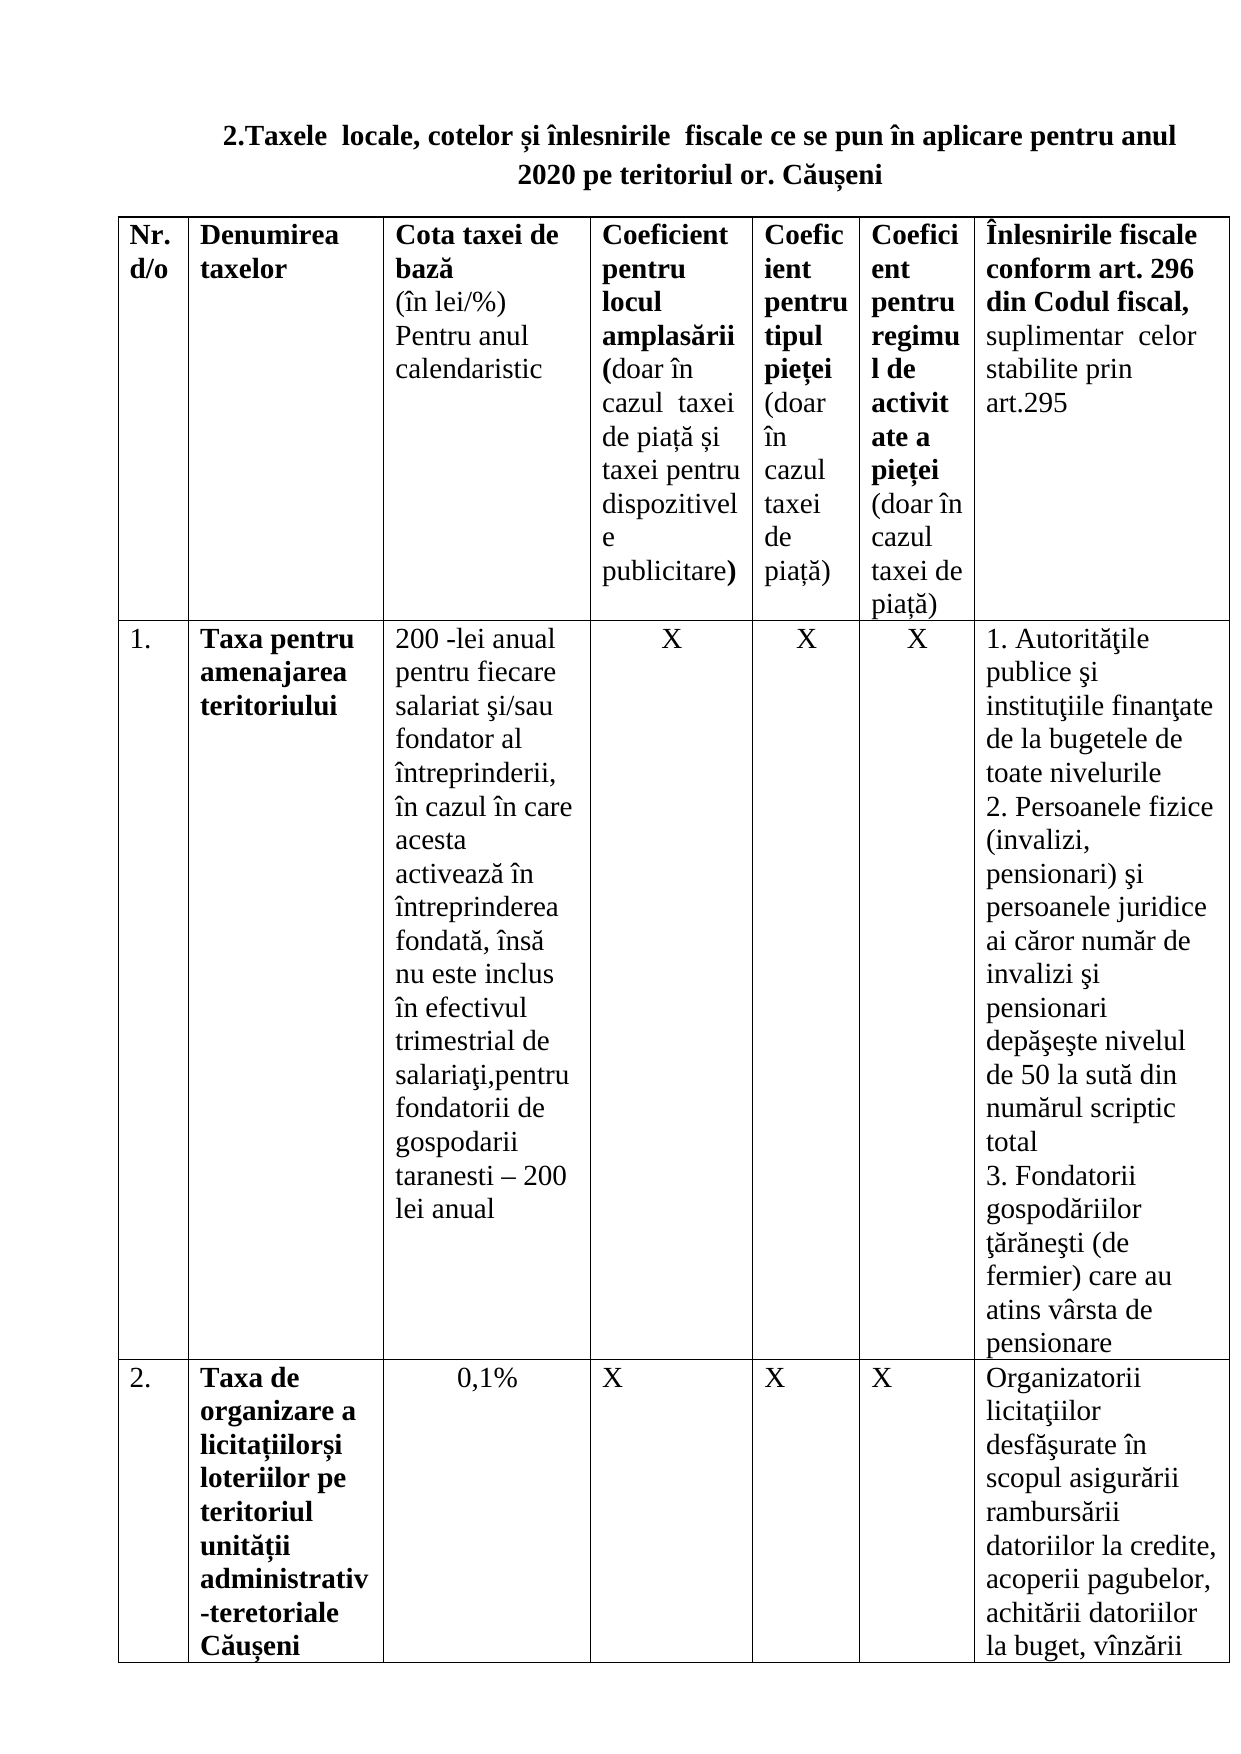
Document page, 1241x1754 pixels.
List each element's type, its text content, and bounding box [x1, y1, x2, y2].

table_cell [975, 1360, 1229, 1662]
table_header Înlesnirile fiscale conform art. 296 din Codul fiscal, suplimentar celor stabilite prin art.295 [975, 218, 1229, 620]
table_header Coeficient pentru locul amplasării (doar în cazul taxei de piață și taxei pentru dispozitivele publicitare) [591, 218, 752, 620]
table_cell X [591, 621, 752, 1359]
table_cell X [753, 621, 859, 1359]
table_cell Taxa pentru amenajarea teritoriului [189, 621, 383, 1359]
table_header Coeficient pentru tipul pieței (doar în cazul taxei de piață) [753, 218, 859, 620]
table_cell 1. Autorităţile publice şi instituţiile finanţate de la bugetele de toate nivelurile 2. Persoanele fizice (invalizi, pensionari) şi persoanele juridice ai căror număr de invalizi şi pensionari depăşeşte nivelul de 50 la sută din numărul scriptic total 3. Fondatorii gospodăriilor ţărăneşti (de fermier) care au atins vârsta de pensionare [975, 621, 1229, 1359]
table_header Nr.d/o [119, 218, 188, 620]
text 2.Taxele locale, cotelor și înlesnirile fiscale ce se pun în aplicare pentru anul 2020 pe teritoriul or. Căușeni [207, 118, 1193, 191]
table_header Denumirea taxelor [189, 218, 383, 620]
table_cell X [591, 1360, 752, 1662]
table_cell 2. [119, 1360, 188, 1662]
table_cell 0,1% [384, 1360, 590, 1662]
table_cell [189, 1360, 383, 1662]
table_cell X [860, 1360, 974, 1662]
table_header Cota taxei de bază (în lei/%) Pentru anul calendaristic [384, 218, 590, 620]
table_cell X [753, 1360, 859, 1662]
table_cell 1. [119, 621, 188, 1359]
table_cell 200 -lei anual pentru fiecare salariat şi/sau fondator al întreprinderii, în cazul în care acesta activează în întreprinderea fondată, însă nu este inclus în efectivul trimestrial de salariaţi,pentru fondatorii de gospodarii taranesti – 200 lei anual [384, 621, 590, 1359]
table_cell X [860, 621, 974, 1359]
table_header Coeficient pentru regimul de activitate a pieței (doar în cazul taxei de piață) [860, 218, 974, 620]
